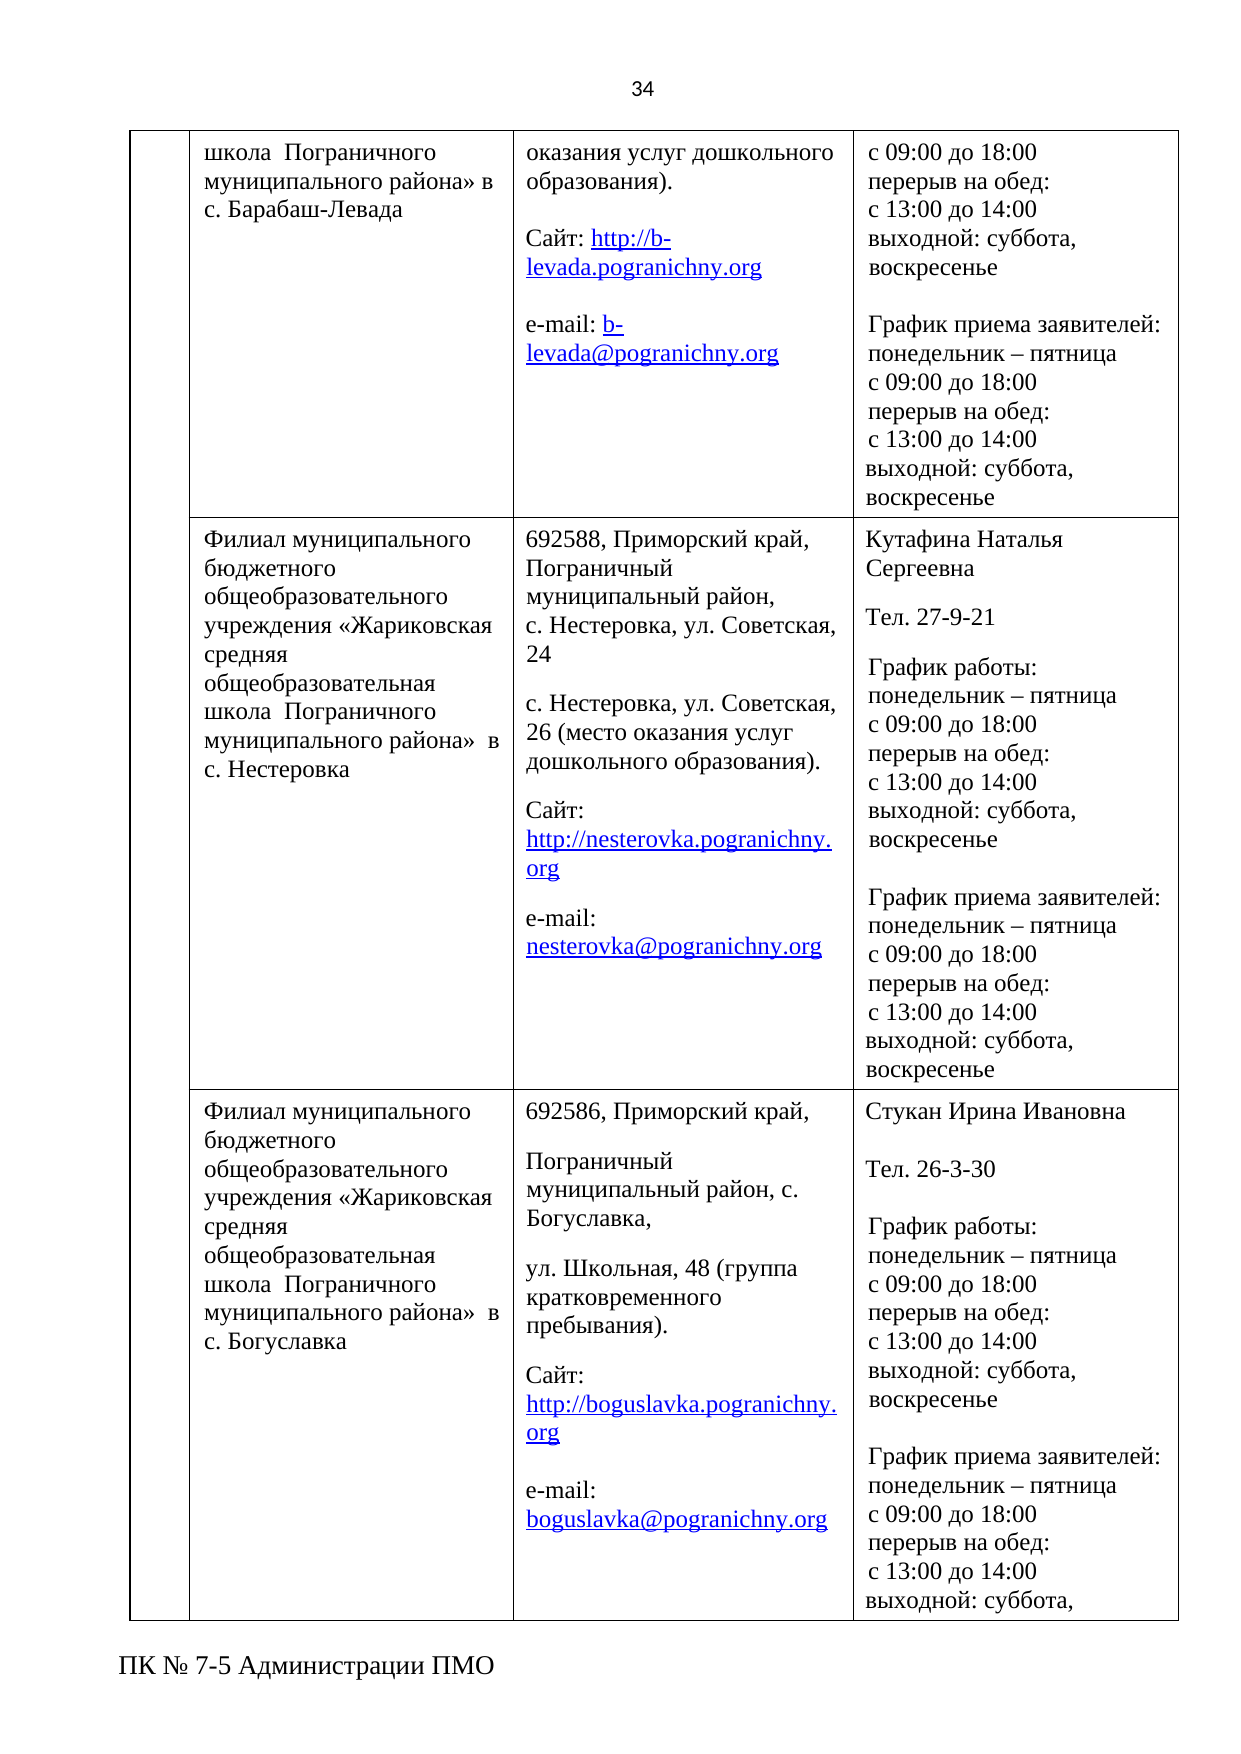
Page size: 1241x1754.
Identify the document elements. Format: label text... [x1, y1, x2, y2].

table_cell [854, 131, 1178, 517]
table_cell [854, 1090, 1178, 1620]
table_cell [190, 131, 513, 517]
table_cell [190, 1090, 513, 1620]
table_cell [514, 131, 853, 517]
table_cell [514, 1090, 853, 1620]
table_cell Филиал муниципального бюджетного общеобразовательного учреждения «Жариковская средняя общеобразовательная школа Пограничного муниципального района» в с. Нестеровка [190, 518, 513, 1089]
table_cell 692588, Приморский край, Пограничный муниципальный район, с. Нестеровка, ул. Советская, 24 с. Нестеровка, ул. Советская, 26 (место оказания услуг дошкольного образования). Сайт: http://nesterovka.pogranichny.org e-mail: nesterovka@pogranichny.org [514, 518, 853, 1089]
table_cell Кутафина Наталья Сергеевна Тел. 27-9-21 График работы: понедельник – пятница с 09:00 до 18:00 перерыв на обед: с 13:00 до 14:00 выходной: суббота, воскресенье График приема заявителей: понедельник – пятница с 09:00 до 18:00 перерыв на обед: с 13:00 до 14:00 выходной: суббота, воскресенье [854, 518, 1178, 1089]
